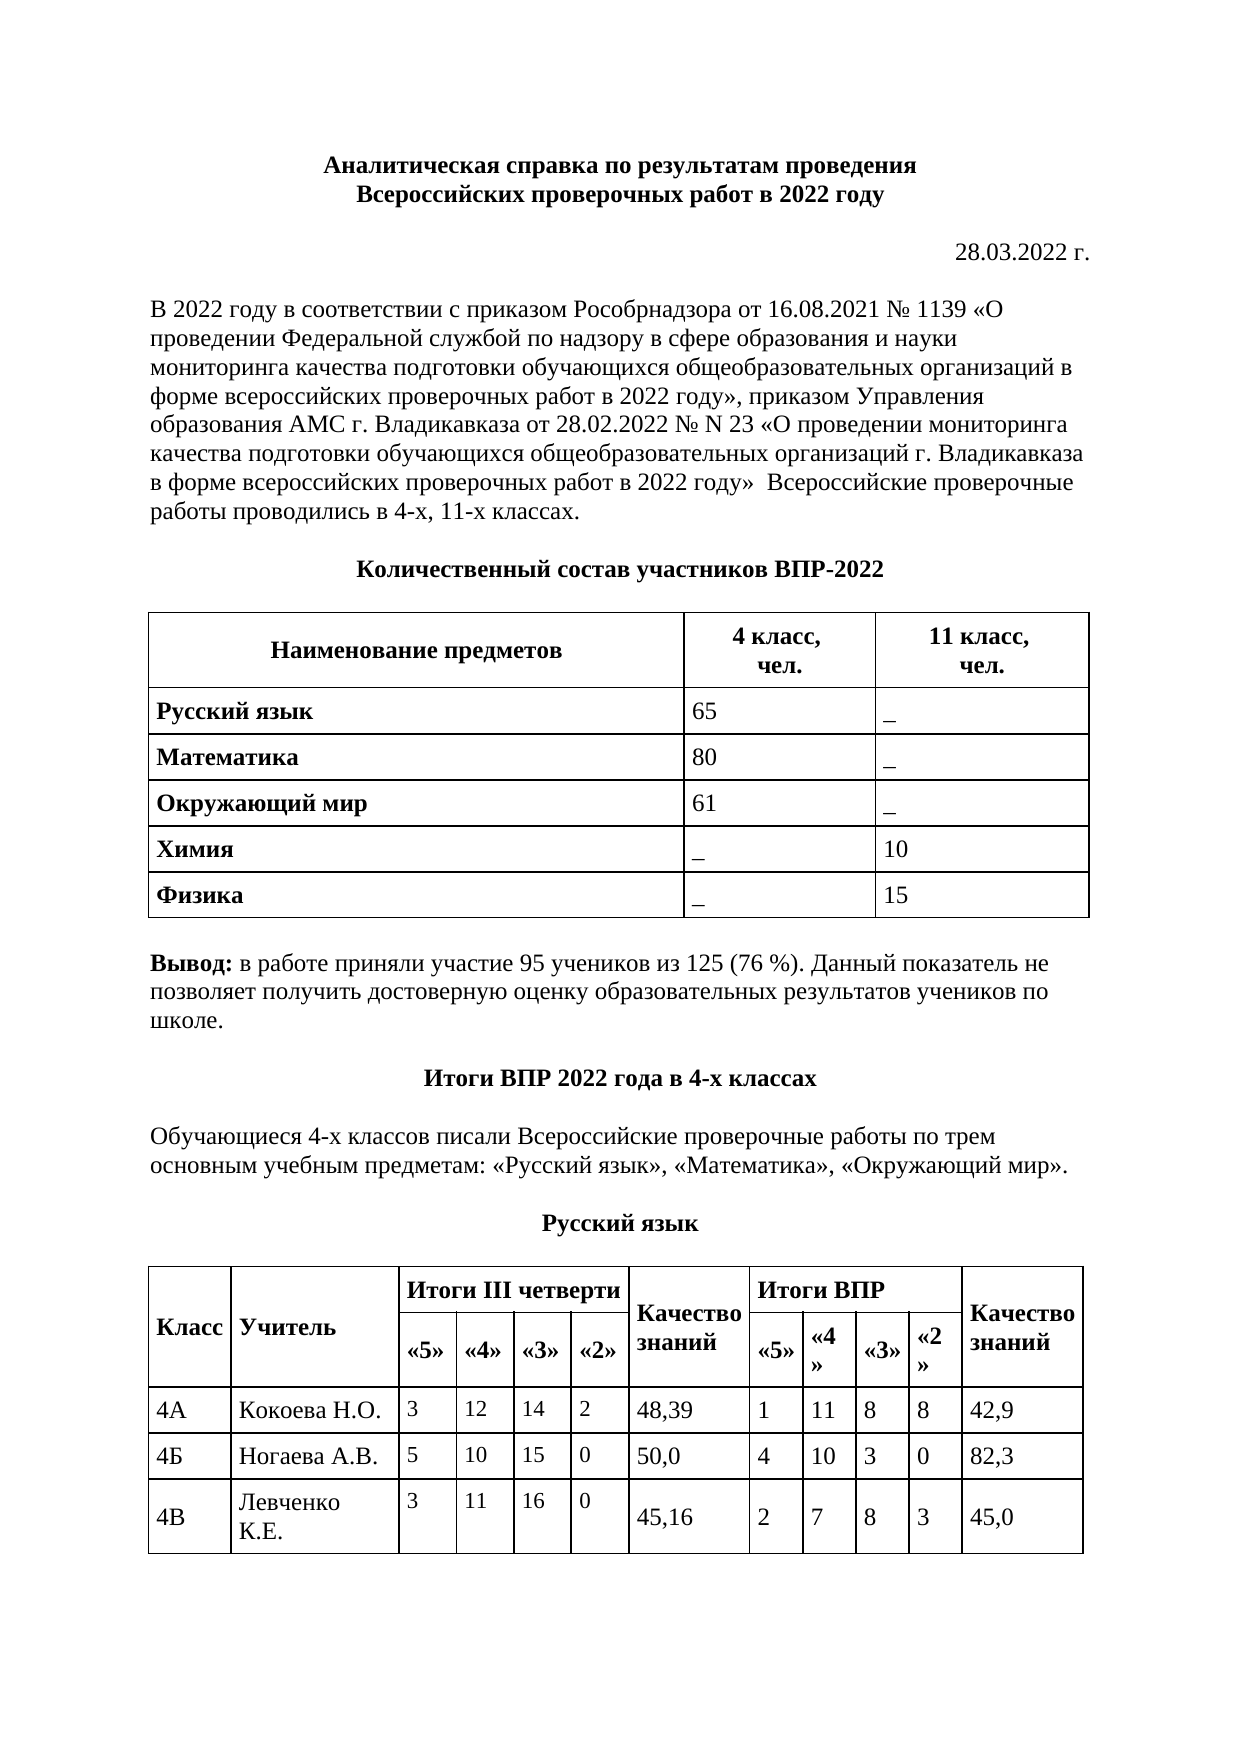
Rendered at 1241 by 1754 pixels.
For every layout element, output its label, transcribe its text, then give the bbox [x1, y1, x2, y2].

table_header 4 класс, чел. [685, 613, 875, 686]
table_cell «2» [572, 1313, 628, 1386]
table_cell 10 [876, 827, 1088, 871]
table_cell «4» [804, 1313, 855, 1386]
table_cell 3 [857, 1434, 908, 1478]
table_cell _ [685, 873, 875, 917]
table_cell «2» [910, 1313, 961, 1386]
table_cell 11 [804, 1388, 855, 1432]
table_cell Кокоева Н.О. [232, 1388, 398, 1432]
table_cell _ [876, 735, 1088, 779]
text Итоги ВПР 2022 года в 4-х классах [150, 1063, 1090, 1092]
table_cell 11 [457, 1480, 513, 1553]
table_header Наименование предметов [149, 613, 683, 686]
table_cell «5» [400, 1313, 456, 1386]
table_header Учитель [232, 1267, 398, 1386]
table_cell 3 [400, 1388, 456, 1432]
table_cell 5 [400, 1434, 456, 1478]
table_cell 80 [685, 735, 875, 779]
table_cell 14 [515, 1388, 570, 1432]
table_cell 16 [515, 1480, 570, 1553]
table_cell Русский язык [149, 688, 683, 733]
table_cell 8 [857, 1388, 908, 1432]
table_cell Физика [149, 873, 683, 917]
text 28.03.2022 г. [150, 237, 1090, 265]
table_cell 1 [750, 1388, 802, 1432]
table_cell 15 [515, 1434, 570, 1478]
table_cell 2 [572, 1388, 628, 1432]
table_cell 12 [457, 1388, 513, 1432]
table_cell Ногаева А.В. [232, 1434, 398, 1478]
table_cell 45,0 [963, 1480, 1082, 1553]
table_cell 4 [750, 1434, 802, 1478]
table_cell 3 [400, 1480, 456, 1553]
table_cell 48,39 [630, 1388, 749, 1432]
table_cell «3» [515, 1313, 570, 1386]
table_header Итоги ВПР [750, 1267, 961, 1311]
table_cell _ [876, 781, 1088, 825]
table_header Класс [149, 1267, 230, 1386]
text Русский язык [150, 1208, 1090, 1236]
table_cell Математика [149, 735, 683, 779]
table_cell «5» [750, 1313, 802, 1386]
text Количественный состав участников ВПР-2022 [150, 554, 1090, 582]
text Аналитическая справка по результатам проведения Всероссийских проверочных работ в 2022 году [150, 150, 1090, 207]
table_cell _ [685, 827, 875, 871]
table_header 11 класс, чел. [876, 613, 1088, 686]
table_cell 3 [910, 1480, 961, 1553]
text В 2022 году в соответствии с приказом Рособрнадзора от 16.08.2021 № 1139 «О проведении Федеральной службой по надзору в сфере образования и науки мониторинга качества подготовки обучающихся общеобразовательных организаций в форме всероссийских проверочных работ в 2022 году», приказом Управления образования АМС г. Владикавказа от 28.02.2022 № N 23 «О проведении мониторинга качества подготовки обучающихся общеобразовательных организаций г. Владикавказа в форме всероссийских проверочных работ в 2022 году» Всероссийские проверочные работы проводились в 4-х, 11-х классах. [150, 294, 1090, 524]
text Обучающиеся 4-х классов писали Всероссийские проверочные работы по трем основным учебным предметам: «Русский язык», «Математика», «Окружающий мир». [150, 1121, 1090, 1178]
table_cell 42,9 [963, 1388, 1082, 1432]
table_cell 61 [685, 781, 875, 825]
table_cell 15 [876, 873, 1088, 917]
table_cell 0 [572, 1480, 628, 1553]
table_cell 82,3 [963, 1434, 1082, 1478]
table_cell 4Б [149, 1434, 230, 1478]
table_cell Левченко К.Е. [232, 1480, 398, 1553]
table_cell 7 [804, 1480, 855, 1553]
table_cell _ [876, 688, 1088, 733]
table_cell 8 [857, 1480, 908, 1553]
table_cell 10 [804, 1434, 855, 1478]
table_header Итоги III четверти [400, 1267, 628, 1311]
text Вывод: в работе приняли участие 95 учеников из 125 (76 %). Данный показатель не позволяет получить достоверную оценку образовательных результатов учеников по школе. [150, 948, 1090, 1034]
table_cell 2 [750, 1480, 802, 1553]
table_cell 0 [910, 1434, 961, 1478]
table_cell 50,0 [630, 1434, 749, 1478]
table_cell 10 [457, 1434, 513, 1478]
table_cell Химия [149, 827, 683, 871]
table_cell Окружающий мир [149, 781, 683, 825]
table_cell 8 [910, 1388, 961, 1432]
table_cell 65 [685, 688, 875, 733]
table_cell 4В [149, 1480, 230, 1553]
table_cell 0 [572, 1434, 628, 1478]
table_cell 45,16 [630, 1480, 749, 1553]
table_header Качество знаний [630, 1267, 749, 1386]
table_cell 4А [149, 1388, 230, 1432]
table_cell «4» [457, 1313, 513, 1386]
table_header Качество знаний [963, 1267, 1082, 1386]
table_cell «3» [857, 1313, 908, 1386]
